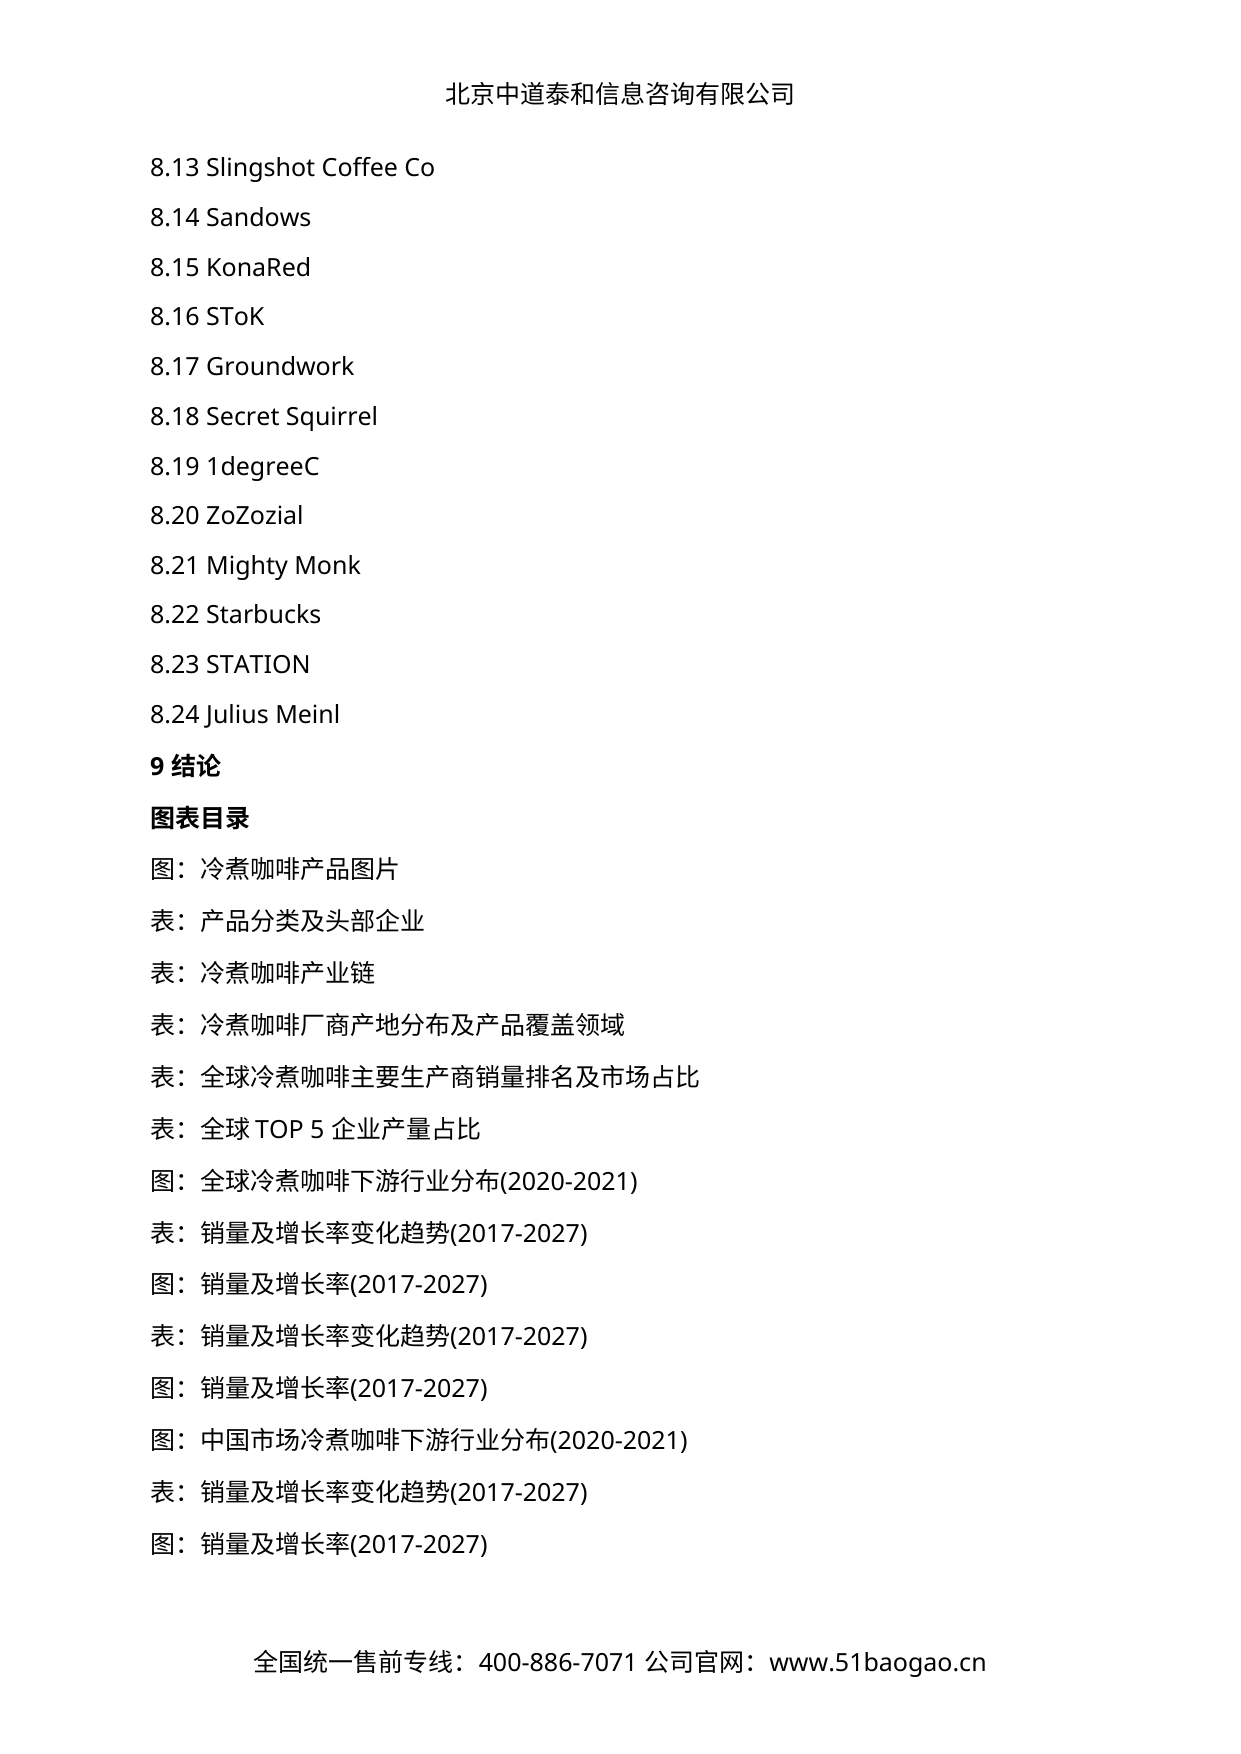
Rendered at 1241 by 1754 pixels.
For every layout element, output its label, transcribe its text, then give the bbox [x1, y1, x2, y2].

text 8.13 Slingshot Coffee Co [150, 150, 1090, 184]
text 表：全球冷煮咖啡主要生产商销量排名及市场占比 [150, 1057, 1090, 1094]
text 8.16 SToK [150, 299, 1090, 333]
text 表：冷煮咖啡产业链 [150, 954, 1090, 990]
text 图：销量及增长率(2017-2027) [150, 1524, 1090, 1561]
text 表：冷煮咖啡厂商产地分布及产品覆盖领域 [150, 1006, 1090, 1042]
text 表：销量及增长率变化趋势(2017-2027) [150, 1317, 1090, 1353]
text 8.17 Groundwork [150, 349, 1090, 383]
text 9 结论 [150, 746, 1090, 782]
text 8.19 1degreeC [150, 448, 1090, 482]
text 8.21 Mighty Monk [150, 547, 1090, 582]
text 8.15 KonaRed [150, 249, 1090, 283]
text 图：销量及增长率(2017-2027) [150, 1369, 1090, 1405]
text 8.20 ZoZozial [150, 498, 1090, 532]
text 8.14 Sandows [150, 200, 1090, 234]
text 8.22 Starbucks [150, 597, 1090, 631]
text 8.23 STATION [150, 647, 1090, 681]
text 表：全球TOP 5 企业产量占比 [150, 1109, 1090, 1146]
text 图：销量及增长率(2017-2027) [150, 1265, 1090, 1301]
text 表：销量及增长率变化趋势(2017-2027) [150, 1213, 1090, 1249]
text 表：产品分类及头部企业 [150, 902, 1090, 938]
text 图：中国市场冷煮咖啡下游行业分布(2020-2021) [150, 1421, 1090, 1457]
text 图表目录 [150, 798, 1090, 834]
text 8.18 Secret Squirrel [150, 398, 1090, 432]
text 8.24 Julius Meinl [150, 697, 1090, 731]
text 表：销量及增长率变化趋势(2017-2027) [150, 1472, 1090, 1509]
text 图：冷煮咖啡产品图片 [150, 850, 1090, 886]
text 图：全球冷煮咖啡下游行业分布(2020-2021) [150, 1161, 1090, 1197]
